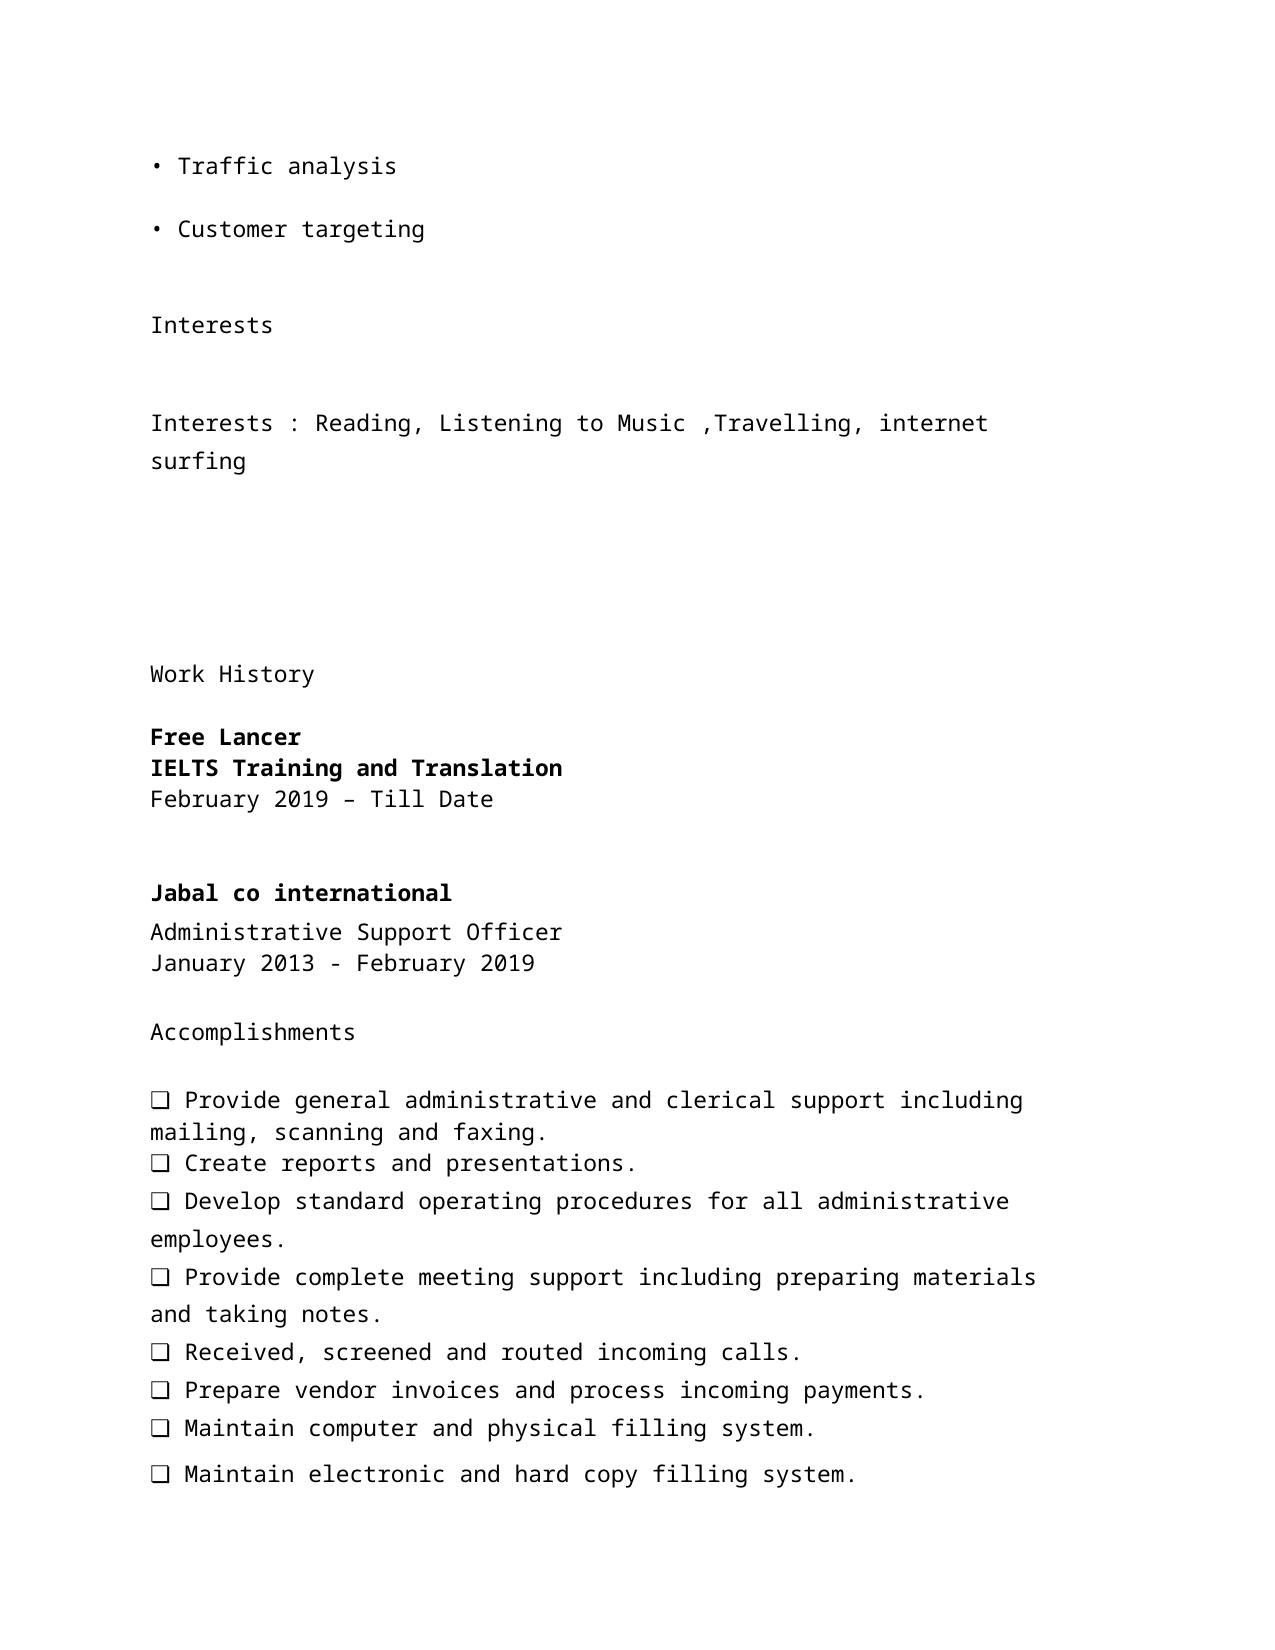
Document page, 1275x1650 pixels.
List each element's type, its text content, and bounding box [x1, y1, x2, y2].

text Administrative Support Officer [150, 916, 1088, 947]
text Free Lancer [150, 721, 1088, 752]
text Work History [150, 658, 1088, 689]
text ❏ Create reports and presentations. [150, 1147, 1088, 1178]
text February 2019 – Till Date [150, 783, 1088, 814]
text ❏ Prepare vendor invoices and process incoming payments. [150, 1374, 1088, 1405]
text IELTS Training and Translation [150, 752, 1088, 783]
text January 2013 - February 2019 [150, 947, 1088, 978]
text ❏ Develop standard operating procedures for all administrative employees. [150, 1185, 1088, 1254]
text ❏ Received, screened and routed incoming calls. [150, 1336, 1088, 1367]
text Interests : Reading, Listening to Music ,Travelling, internet surfing [150, 407, 1088, 476]
text ❏ Provide general administrative and clerical support including mailing, scanning and faxing. [150, 1084, 1088, 1147]
text ❏ Provide complete meeting support including preparing materials and taking notes. [150, 1260, 1088, 1329]
text Accomplishments [150, 1016, 1088, 1047]
text ❏ Maintain computer and physical filling system. [150, 1412, 1088, 1443]
text Jabal co international [150, 877, 1088, 909]
text Interests [150, 309, 1088, 340]
text • Traffic analysis [150, 150, 1088, 181]
text ❏ Maintain electronic and hard copy filling system. [150, 1458, 1088, 1489]
text • Customer targeting [150, 213, 1088, 244]
